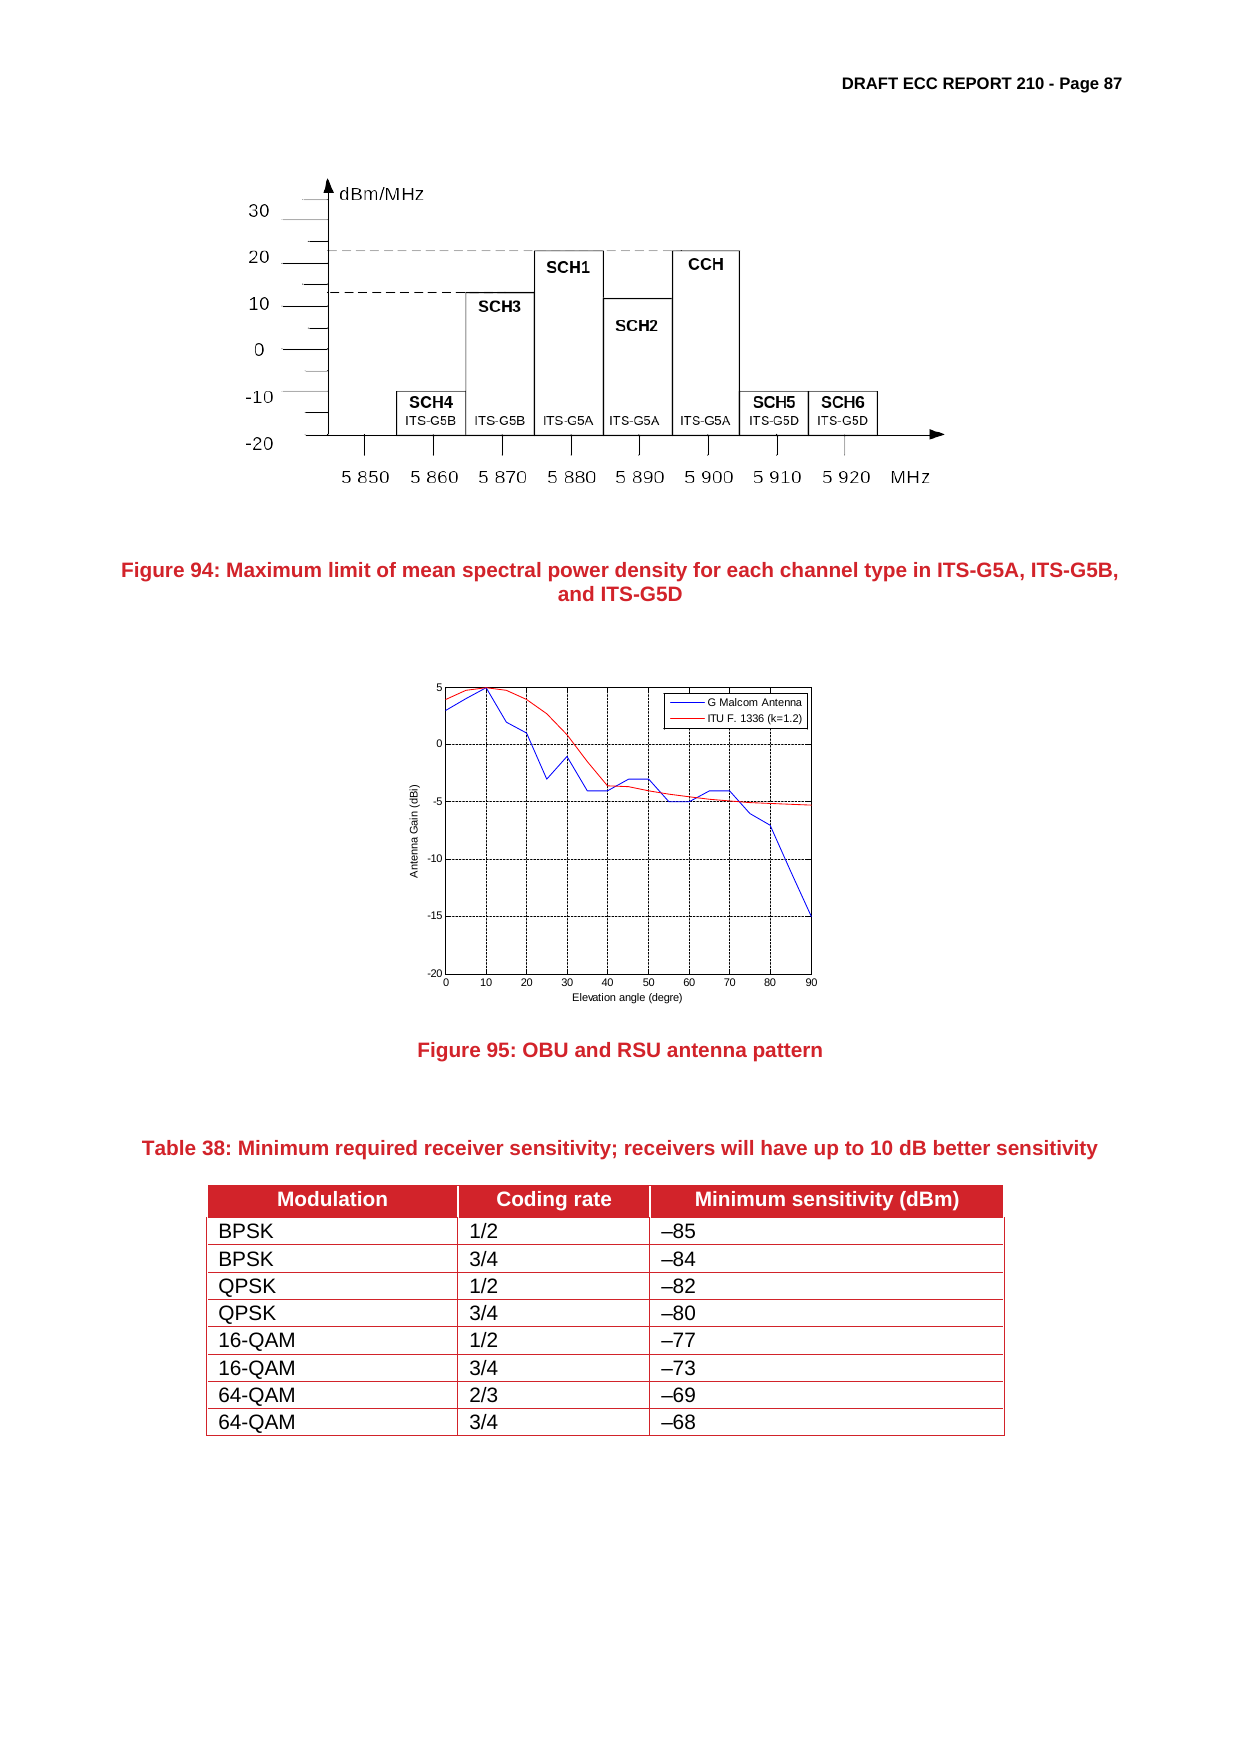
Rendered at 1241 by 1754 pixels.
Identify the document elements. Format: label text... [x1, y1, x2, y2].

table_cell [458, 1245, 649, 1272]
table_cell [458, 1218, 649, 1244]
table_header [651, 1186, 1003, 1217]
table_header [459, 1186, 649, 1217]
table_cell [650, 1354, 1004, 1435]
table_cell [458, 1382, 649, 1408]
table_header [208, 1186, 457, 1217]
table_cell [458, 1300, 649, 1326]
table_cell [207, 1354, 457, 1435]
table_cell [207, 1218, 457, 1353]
text Figure 95: OBU and RSU antenna pattern [118, 1038, 1122, 1062]
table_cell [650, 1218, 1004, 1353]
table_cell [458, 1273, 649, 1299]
text Table 38: Minimum required receiver sensitivity; receivers will have up to 10 dB better sensitivity [118, 1136, 1122, 1160]
text Figure 94: Maximum limit of mean spectral power density for each channel type in ITS-G5A, ITS-G5B, and ITS-G5D [118, 558, 1122, 606]
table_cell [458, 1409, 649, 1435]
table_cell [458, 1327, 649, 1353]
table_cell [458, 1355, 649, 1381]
